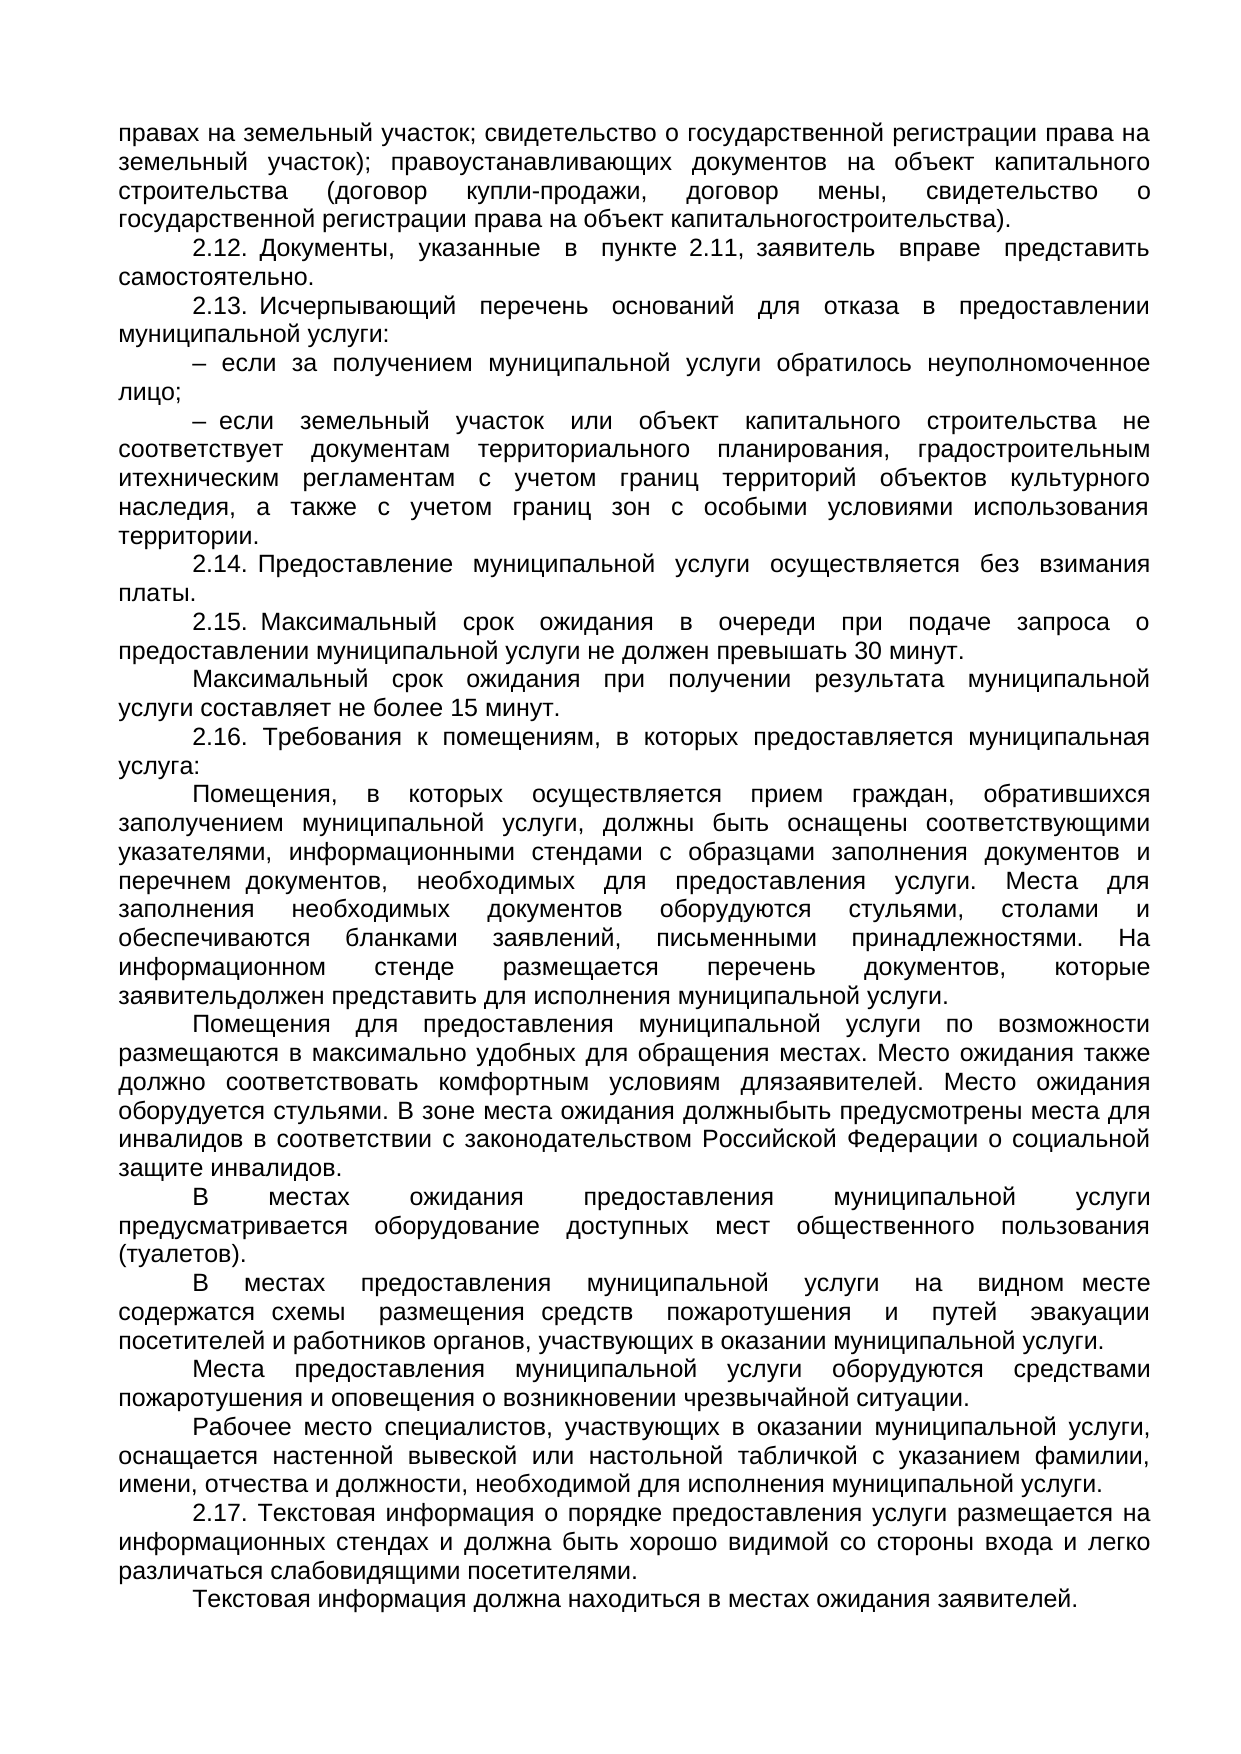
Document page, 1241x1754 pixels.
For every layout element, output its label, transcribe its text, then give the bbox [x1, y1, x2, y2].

text 2.13. Исчерпывающий перечень оснований для отказа в предоставлении муниципальной услуги: [118, 291, 1152, 348]
text 2.12. Документы, указанные в пункте 2.11, заявитель вправе представить самостоятельно. [118, 233, 1152, 291]
text Текстовая информация должна находиться в местах ожидания заявителей. [118, 1584, 1152, 1613]
text – если за получением муниципальной услуги обратилось неуполномоченное лицо; [118, 348, 1152, 406]
text В местах ожидания предоставления муниципальной услуги предусматривается оборудование доступных мест общественного пользования (туалетов). [118, 1182, 1152, 1268]
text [118, 118, 1152, 233]
text В местах предоставления муниципальной услуги на видном месте содержатся схемы размещения средств пожаротушения и путей эвакуации посетителей и работников органов, участвующих в оказании муниципальной услуги. [118, 1268, 1152, 1354]
text – если земельный участок или объект капитального строительства не соответствует документам территориального планирования, градостроительным итехническим регламентам с учетом границ территорий объектов культурного наследия, а также с учетом границ зон с особыми условиями использования территории. [118, 406, 1152, 549]
text Рабочее место специалистов, участвующих в оказании муниципальной услуги, оснащается настенной вывеской или настольной табличкой с указанием фамилии, имени, отчества и должности, необходимой для исполнения муниципальной услуги. [118, 1412, 1152, 1498]
text Помещения, в которых осуществляется прием граждан, обратившихся заполучением муниципальной услуги, должны быть оснащены соответствующими указателями, информационными стендами с образцами заполнения документов и перечнем документов, необходимых для предоставления услуги. Места для заполнения необходимых документов оборудуются стульями, столами и обеспечиваются бланками заявлений, письменными принадлежностями. На информационном стенде размещается перечень документов, которые заявительдолжен представить для исполнения муниципальной услуги. [118, 779, 1152, 1009]
text 2.14. Предоставление муниципальной услуги осуществляется без взимания платы. [118, 549, 1152, 607]
text Места предоставления муниципальной услуги оборудуются средствами пожаротушения и оповещения о возникновении чрезвычайной ситуации. [118, 1354, 1152, 1412]
text Максимальный срок ожидания при получении результата муниципальной услуги составляет не более 15 минут. [118, 664, 1152, 722]
text Помещения для предоставления муниципальной услуги по возможности размещаются в максимально удобных для обращения местах. Место ожидания также должно соответствовать комфортным условиям длязаявителей. Место ожидания оборудуется стульями. В зоне места ожидания должныбыть предусмотрены места для инвалидов в соответствии с законодательством Российской Федерации о социальной защите инвалидов. [118, 1009, 1152, 1182]
text 2.17. Текстовая информация о порядке предоставления услуги размещается на информационных стендах и должна быть хорошо видимой со стороны входа и легко различаться слабовидящими посетителями. [118, 1498, 1152, 1584]
text 2.16. Требования к помещениям, в которых предоставляется муниципальная услуга: [118, 722, 1152, 779]
text 2.15. Максимальный срок ожидания в очереди при подаче запроса о предоставлении муниципальной услуги не должен превышать 30 минут. [118, 607, 1152, 664]
